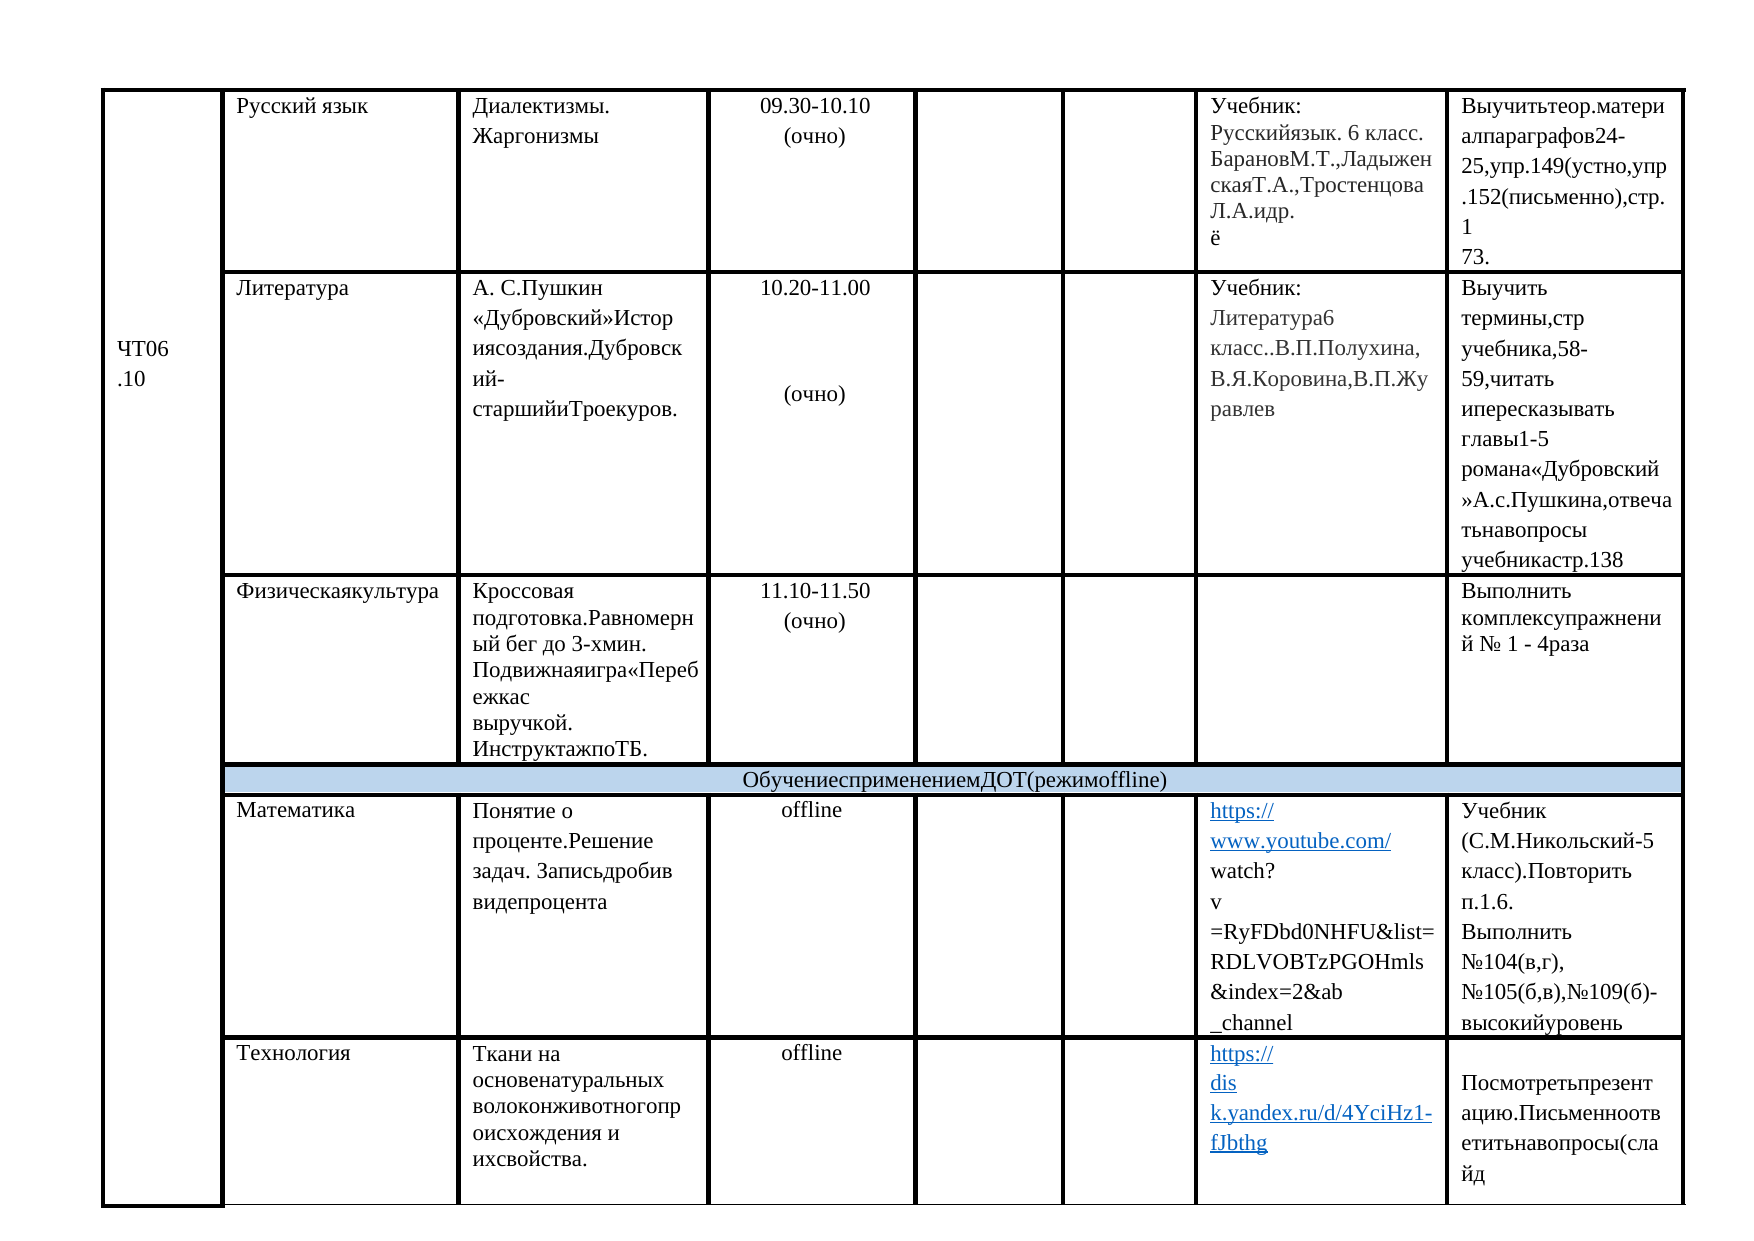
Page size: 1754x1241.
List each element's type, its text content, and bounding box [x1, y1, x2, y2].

table_cell Понятие о проценте.Решение задач. Записьдробив видепроцента [461, 797, 706, 1035]
table_cell 10.20-11.00 (очно) [711, 274, 913, 573]
table_cell [918, 1040, 1061, 1203]
table_cell Учебник (С.М.Никольский-5 класс).Повторить п.1.6. Выполнить №104(в,г), №105(б,в),№109(б)- высокийуровень [1449, 797, 1681, 1035]
table_cell [1198, 577, 1445, 762]
table_header [918, 92, 1061, 269]
table_cell https://disk.yandex.ru/d/4YciHz1-fJbthg [1198, 1040, 1445, 1203]
table_header ЧТ06.10 [105, 92, 220, 1203]
table_header [1065, 92, 1194, 269]
table_cell [1065, 274, 1194, 573]
table_cell Посмотретьпрезентацию.Письменноответитьнавопросы(слайд [1449, 1040, 1681, 1203]
table_cell [918, 274, 1061, 573]
table_cell Математика [225, 797, 456, 1035]
table_cell ОбучениесприменениемДОТ(режимoffline) [225, 767, 1681, 792]
table_cell Выполнить комплексупражнений № 1 - 4раза [1449, 577, 1681, 762]
table_cell Кроссовая подготовка.Равномерный бег до 3-хмин. Подвижнаяигра«Перебежкас выручкой. ИнструктажпоТБ. [461, 577, 706, 762]
table_cell [1065, 577, 1194, 762]
table_header Учебник: Русскийязык. 6 класс. БарановМ.Т.,ЛадыженскаяТ.А.,ТростенцоваЛ.А.идр. ё [1198, 92, 1445, 269]
table_cell offline [711, 1040, 913, 1203]
table_header Русский язык [225, 92, 456, 269]
table_cell 11.10-11.50 (очно) [711, 577, 913, 762]
table_cell [1065, 1040, 1194, 1203]
table_cell Учебник: Литература6 класс..В.П.Полухина, В.Я.Коровина,В.П.Журавлев [1198, 274, 1445, 573]
table_header Выучитьтеор.материалпараграфов24-25,упр.149(устно,упр.152(письменно),стр.1 73. [1449, 92, 1681, 269]
table_header 09.30-10.10 (очно) [711, 92, 913, 269]
table_cell [918, 797, 1061, 1035]
table_cell А. С.Пушкин «Дубровский»Историясоздания.Дубровский-старшийиТроекуров. [461, 274, 706, 573]
table_cell [918, 577, 1061, 762]
table_cell offline [711, 797, 913, 1035]
table_header Диалектизмы.Жаргонизмы [461, 92, 706, 269]
table_cell Ткани на основенатуральных волоконживотногопроисхождения и ихсвойства. [461, 1040, 706, 1203]
table_cell Выучить термины,стр учебника,58-59,читать ипересказывать главы1-5 романа«Дубровский»А.с.Пушкина,отвечатьнавопросы учебникастр.138 [1449, 274, 1681, 573]
table_cell Физическаякультура [225, 577, 456, 762]
table_cell https://www.youtube.com/watch?v=RyFDbd0NHFU&list=RDLVOBTzPGOHmls&index=2&ab _channel [1198, 797, 1445, 1035]
table_cell Литература [225, 274, 456, 573]
table_cell [1065, 797, 1194, 1035]
table_cell Технология [225, 1040, 456, 1203]
